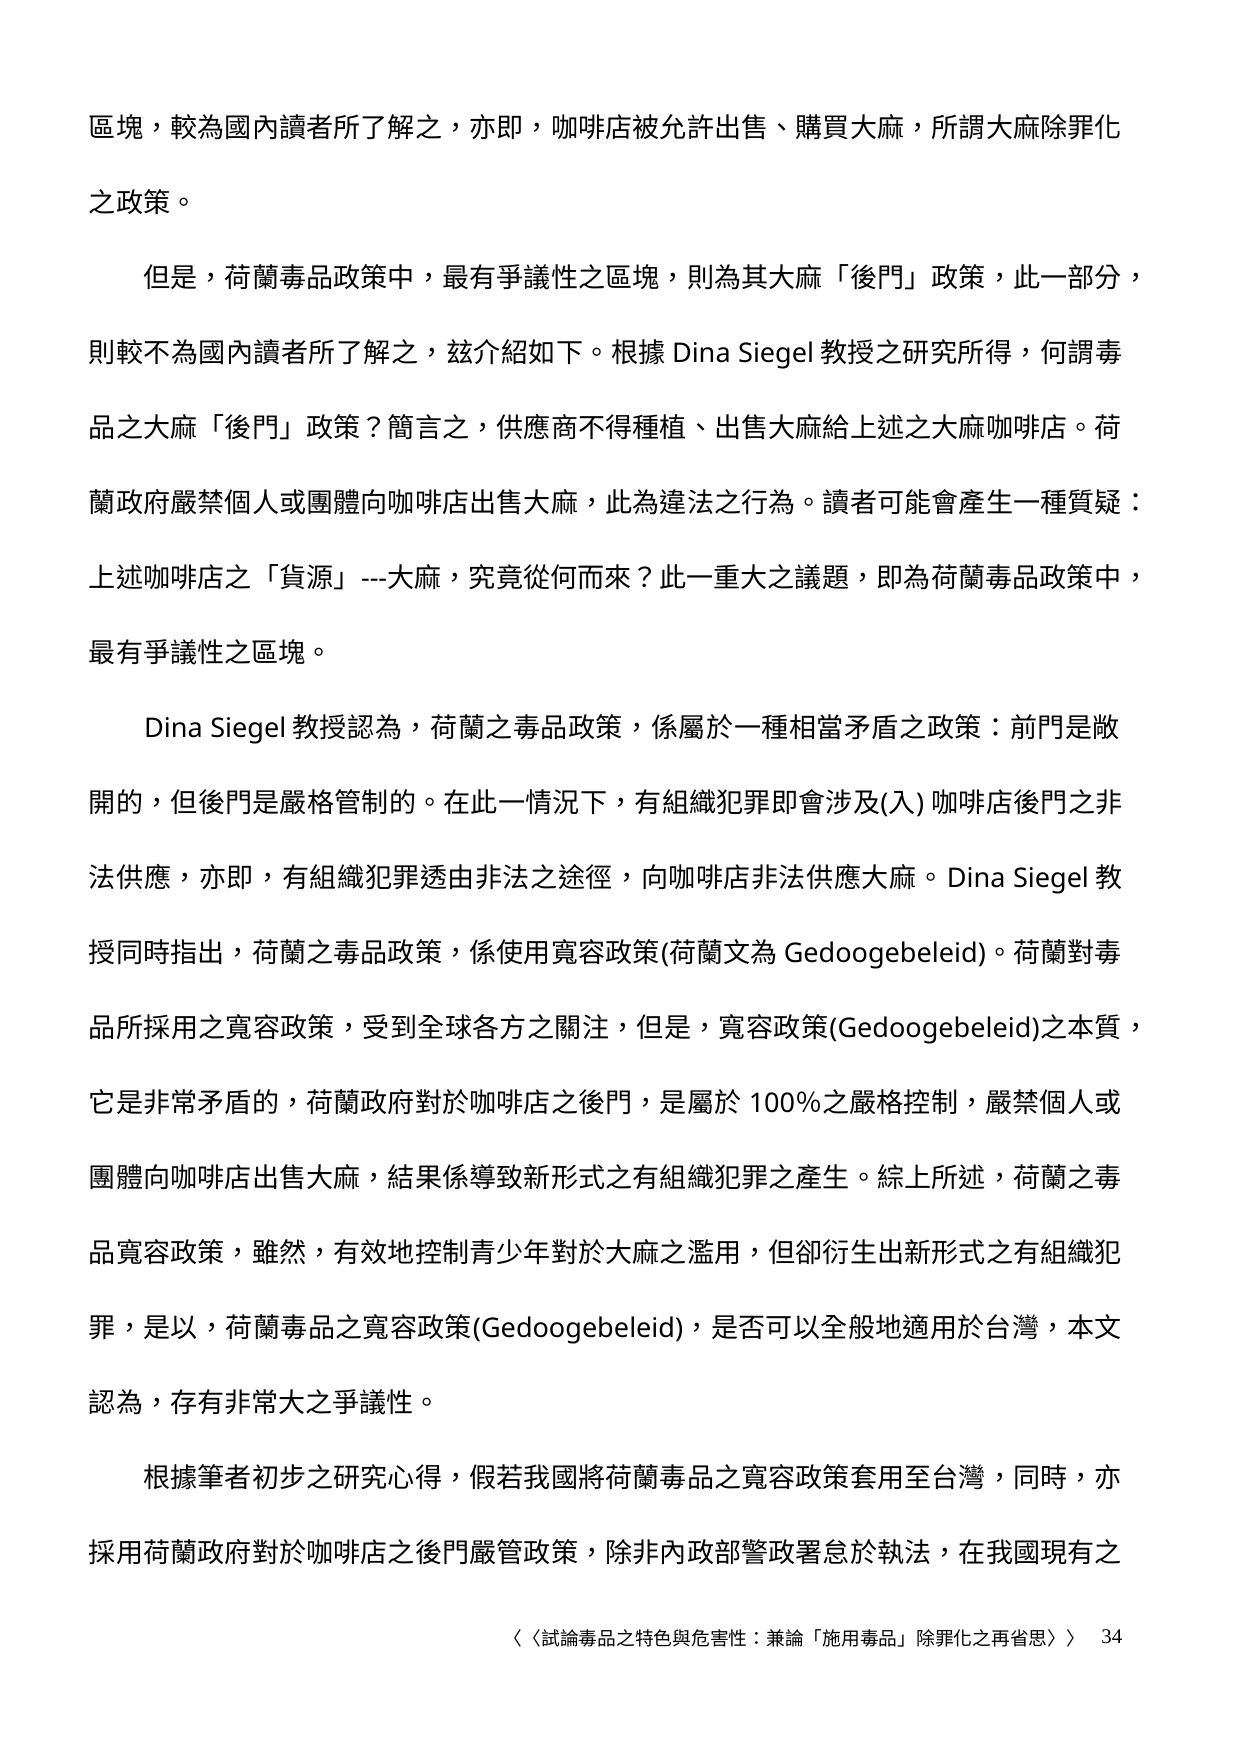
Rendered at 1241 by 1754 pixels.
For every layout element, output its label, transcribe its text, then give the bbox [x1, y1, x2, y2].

text 於2016年4月10日，荷蘭(The Netherlands)之Utrecht大學之專任教授Prof.Dr.Dina Siegel，曾親自至中央警察大學犯罪防治研究所進行演講，其演講題目為「荷蘭毒品及色情除罪化政策效益之評估」(Legalization of drugs and commercial sex in the Netherlands)，根據Dina Siegel教授之親身觀察與研究，在荷蘭境內，有關出售大麻，以供客戶吸食之咖啡店之相關情況，如下所述：1.在荷蘭境內，大麻咖啡店工作人員之全部總額，約為3200人至3400人之間；2.在大麻咖啡店營業額之區塊，在荷蘭境內，每年約創造2.1億歐元至2.85億歐元之間；3.大麻咖啡店之店主(業主)之國籍方面，約65％之比例，係為荷蘭人；約18％之比例，係為摩洛哥人；約6％之比例，係為土耳其人；約3％之比例，係為蘇里南人；另外，其他國籍者，，係為8％，合計為100％；4.客戶吸食之模式，可在大麻咖啡廳之內吸食之，或者，帶走之。如欲帶走，通常，僅能帶回家中吸食之。以上，係為荷蘭毒品政策中之「前門」政策，此一區塊，較為國內讀者所了解之，亦即，咖啡店被允許出售、購買大麻，所謂大麻除罪化之政策。 [89, 89, 1122, 239]
text 但是，荷蘭毒品政策中，最有爭議性之區塊，則為其大麻「後門」政策，此一部分，則較不為國內讀者所了解之，玆介紹如下。根據Dina Siegel教授之研究所得，何謂毒品之大麻「後門」政策？簡言之，供應商不得種植、出售大麻給上述之大麻咖啡店。荷蘭政府嚴禁個人或團體向咖啡店出售大麻，此為違法之行為。讀者可能會產生一種質疑：上述咖啡店之「貨源」---大麻，究竟從何而來？此一重大之議題，即為荷蘭毒品政策中，最有爭議性之區塊。 [89, 239, 1122, 689]
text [89, 1439, 1122, 1589]
text Dina Siegel教授認為，荷蘭之毒品政策，係屬於一種相當矛盾之政策：前門是敞開的，但後門是嚴格管制的。在此一情況下，有組織犯罪即會涉及(入) 咖啡店後門之非法供應，亦即，有組織犯罪透由非法之途徑，向咖啡店非法供應大麻。Dina Siegel教授同時指出，荷蘭之毒品政策，係使用寬容政策(荷蘭文為Gedoogebeleid)。荷蘭對毒品所採用之寬容政策，受到全球各方之關注，但是，寬容政策(Gedoogebeleid)之本質，它是非常矛盾的，荷蘭政府對於咖啡店之後門，是屬於100％之嚴格控制，嚴禁個人或團體向咖啡店出售大麻，結果係導致新形式之有組織犯罪之產生。綜上所述，荷蘭之毒品寬容政策，雖然，有效地控制青少年對於大麻之濫用，但卻衍生出新形式之有組織犯罪，是以，荷蘭毒品之寬容政策(Gedoogebeleid)，是否可以全般地適用於台灣，本文認為，存有非常大之爭議性。 [89, 689, 1122, 1439]
